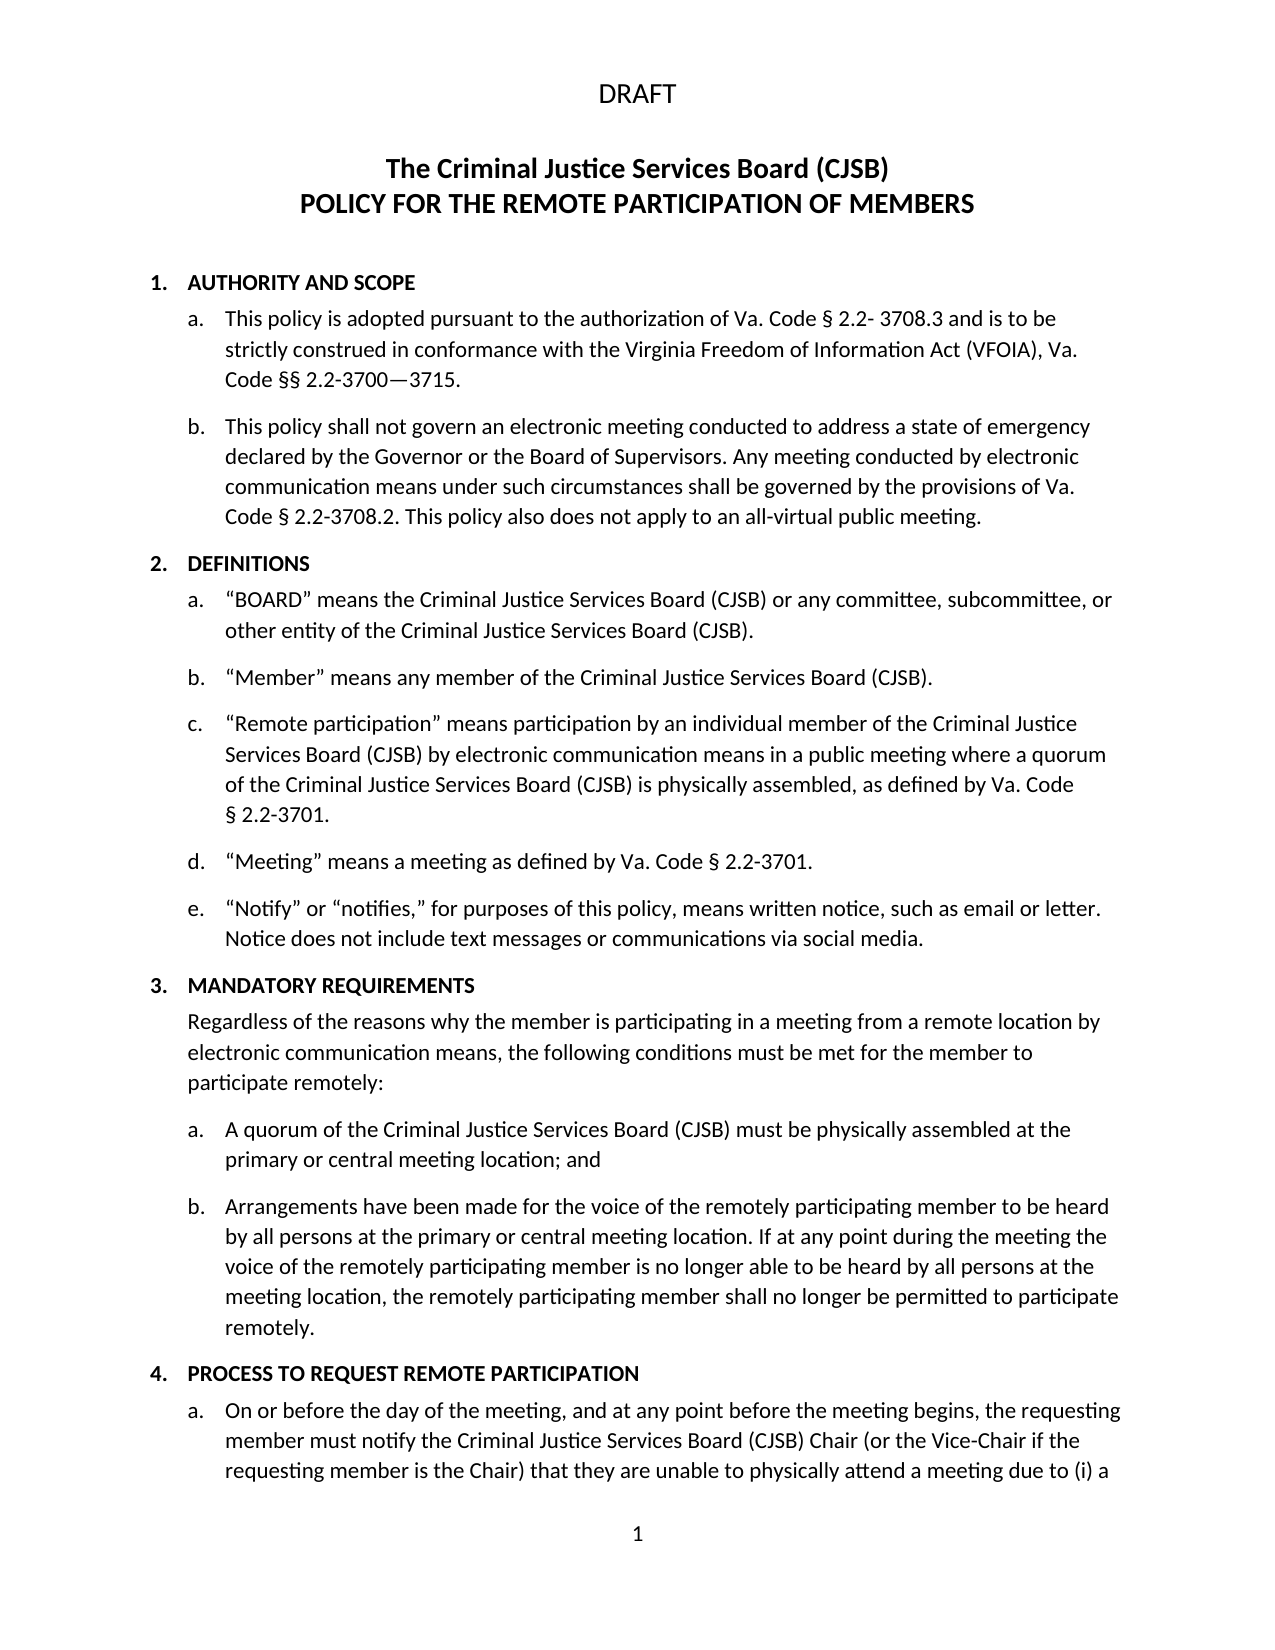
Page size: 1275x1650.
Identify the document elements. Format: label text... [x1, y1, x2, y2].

text 3. MANDATORY REQUIREMENTS [150, 971, 1125, 999]
text a. “BOARD” means the Criminal Justice Services Board (CJSB) or any committee, subcommittee, or other entity of the Criminal Justice Services Board (CJSB). [187, 586, 1125, 644]
text b. Arrangements have been made for the voice of the remotely participating member to be heard by all persons at the primary or central meeting location. If at any point during the meeting the voice of the remotely participating member is no longer able to be heard by all persons at the meeting location, the remotely participating member shall no longer be permitted to participate remotely. [187, 1192, 1125, 1341]
text a. This policy is adopted pursuant to the authorization of Va. Code § 2.2- 3708.3 and is to be strictly construed in conformance with the Virginia Freedom of Information Act (VFOIA), Va. Code §§ 2.2-3700—3715. [187, 304, 1125, 393]
text c. “Remote participation” means participation by an individual member of the Criminal Justice Services Board (CJSB) by electronic communication means in a public meeting where a quorum of the Criminal Justice Services Board (CJSB) is physically assembled, as defined by Va. Code § 2.2-3701. [187, 709, 1125, 828]
text e. “Notify” or “notifies,” for purposes of this policy, means written notice, such as email or letter. Notice does not include text messages or communications via social media. [187, 894, 1125, 952]
text 1. AUTHORITY AND SCOPE [150, 268, 1125, 296]
text b. “Member” means any member of the Criminal Justice Services Board (CJSB). [187, 663, 1125, 691]
text a. A quorum of the Criminal Justice Services Board (CJSB) must be physically assembled at the primary or central meeting location; and [187, 1115, 1125, 1173]
text The Criminal Justice Services Board (CJSB) [150, 150, 1125, 186]
text Regardless of the reasons why the member is participating in a meeting from a remote location by electronic communication means, the following conditions must be met for the member to participate remotely: [187, 1007, 1125, 1096]
text d. “Meeting” means a meeting as defined by Va. Code § 2.2-3701. [187, 847, 1125, 875]
text POLICY FOR THE REMOTE PARTICIPATION OF MEMBERS [150, 186, 1125, 221]
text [187, 1396, 1125, 1484]
text 2. DEFINITIONS [150, 549, 1125, 577]
text 4. PROCESS TO REQUEST REMOTE PARTICIPATION [150, 1359, 1125, 1387]
text b. This policy shall not govern an electronic meeting conducted to address a state of emergency declared by the Governor or the Board of Supervisors. Any meeting conducted by electronic communication means under such circumstances shall be governed by the provisions of Va. Code § 2.2-3708.2. This policy also does not apply to an all-virtual public meeting. [187, 412, 1125, 530]
